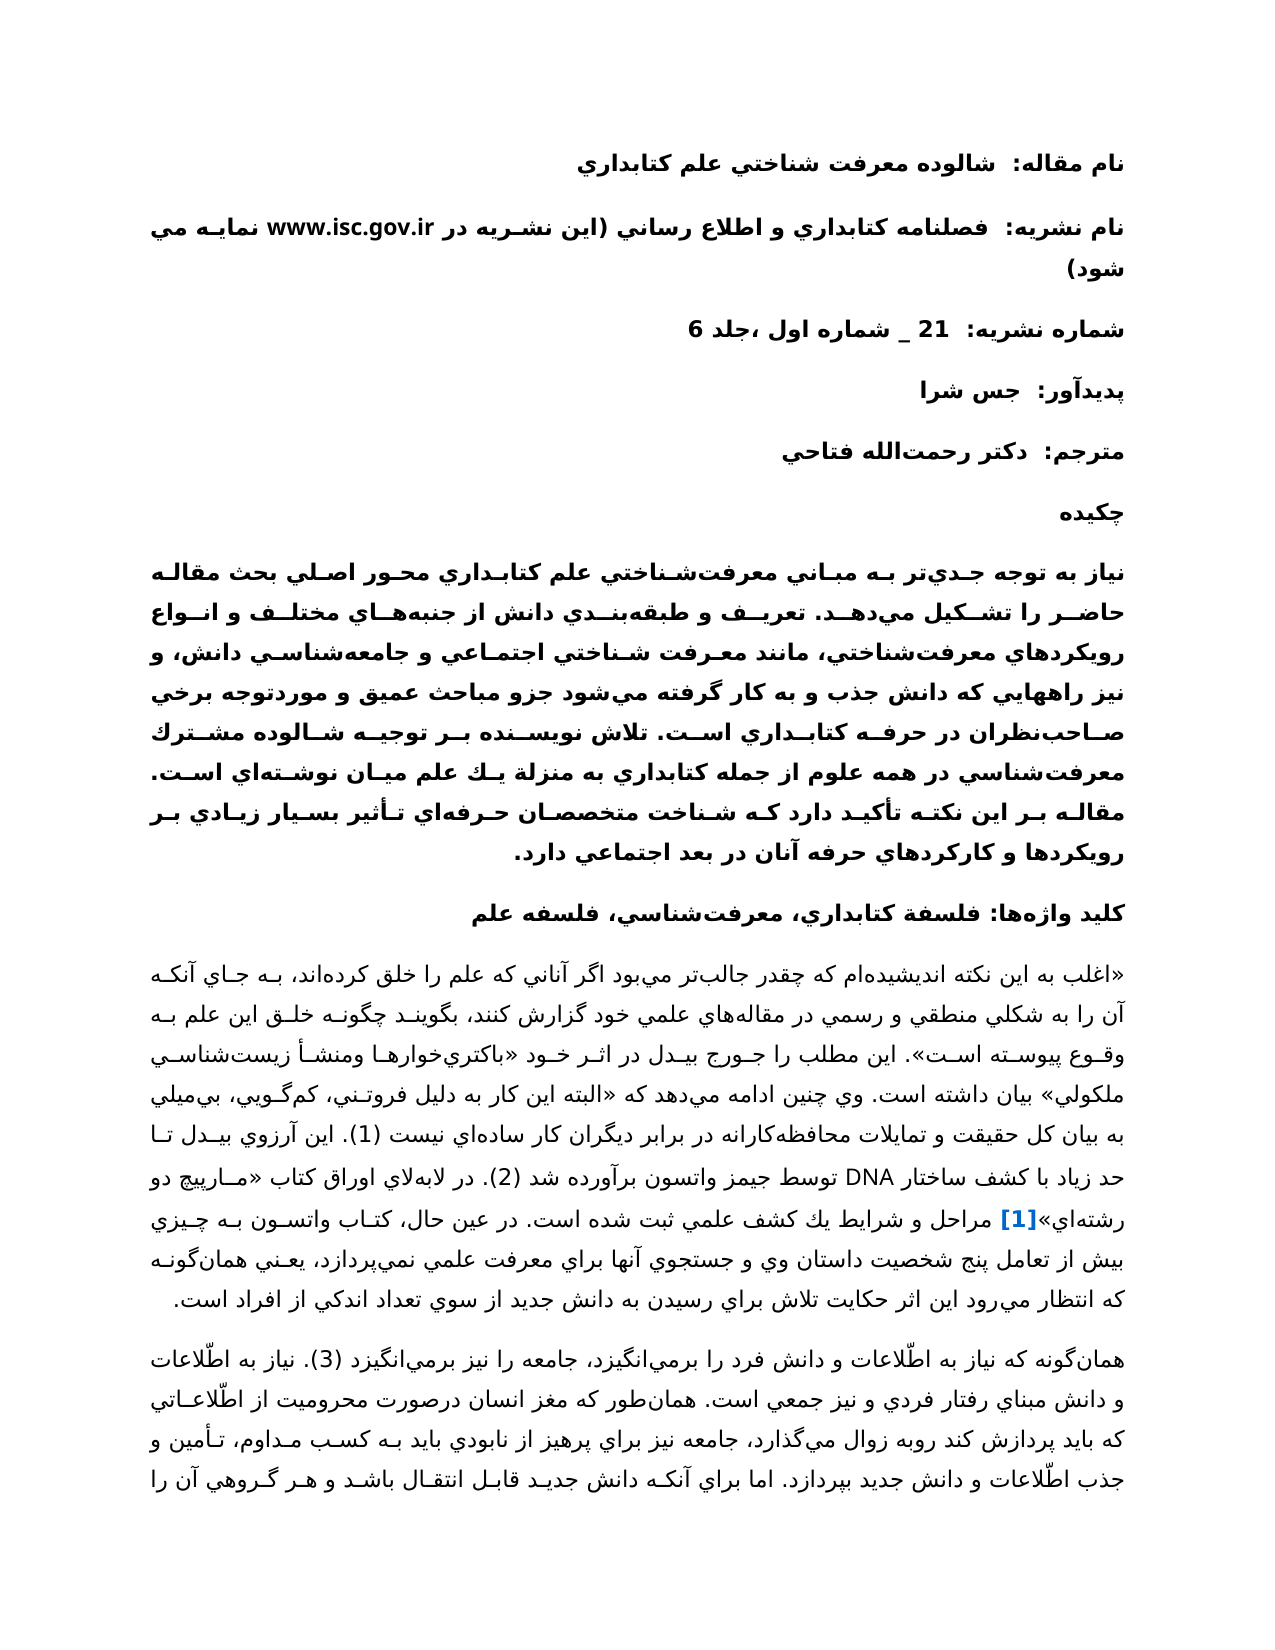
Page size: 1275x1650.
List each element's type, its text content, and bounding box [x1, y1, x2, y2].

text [150, 1347, 1125, 1493]
text نام نشريه: فصلنامه كتابداري و اطلاع رساني (اين نشريه در www.isc.gov.ir نمايه مي شود) [150, 211, 1125, 282]
text نام مقاله: شالوده معرفت ‌شناختي علم كتابداري [150, 150, 1125, 177]
text مترجم: دكتر رحمت‌الله فتاحي [150, 438, 1125, 464]
text كليد واژه‌ها: فلسفة كتابداري، معرفت‌شناسي، فلسفه علم [150, 900, 1125, 927]
text «اغلب به اين نكته انديشيده‌ام كه چقدر جالب‌تر مي‌بود اگر آناني كه علم را خلق كرده‌اند، به جاي آنكه آن را به شكلي منطقي و رسمي در مقاله‌هاي علمي خود گزارش كنند، بگويند چگونه خلق اين علم به وقوع پيوسته است». اين مطلب را جورج بيدل در اثر خود «باكتري‌خوارها ومنشأ زيست‌شناسي ملكولي» بيان داشته است. وي چنين ادامه مي‌دهد كه «البته اين كار به دليل فروتني، كم‌گويي، بي‌ميلي به بيان كل حقيقت و تمايلات محافظه‌كارانه در برابر ديگران كار ساده‌اي نيست (1). اين آرزوي بيدل تا حد زياد با كشف ساختار DNA توسط جيمز واتسون برآورده شد (2). در لابه‌لاي اوراق كتاب «مارپيچ دو رشته‌اي»[1] مراحل و شرايط يك كشف علمي ثبت شده است. در عين حال، كتاب واتسون به چيزي بيش از تعامل پنج شخصيت داستان وي و جستجوي آنها براي معرفت علمي نمي‌پردازد، يعني همان‌گونه كه انتظار مي‌رود اين اثر حكايت تلاش براي رسيدن به دانش جديد از سوي تعداد اندكي از افراد است. [150, 961, 1125, 1312]
text پديدآور: جس شرا [150, 377, 1125, 404]
text چكيده [150, 499, 1125, 525]
text شماره نشريه: 21 _ شماره اول ،جلد 6 [150, 316, 1125, 343]
text نياز به توجه جدي‌تر به مباني معرفت‌شناختي علم كتابداري محور اصلي بحث مقاله حاضر را تشكيل مي‌دهد. تعريف و طبقه‌بندي دانش از جنبه‌هاي مختلف و انواع رويكردهاي معرفت‌شناختي، مانند معرفت شناختي اجتماعي و جامعه‌شناسي دانش، و نيز راههايي كه دانش جذب و به كار گرفته مي‌شود جزو مباحث عميق و موردتوجه برخي صاحب‌نظران در حرفه كتابداري است. تلاش نويسنده بر توجيه شالوده مشترك معرفت‌شناسي در همه علوم از جمله كتابداري به منزلة يك علم ميان نوشته‌اي است. مقاله بر اين نكته تأكيد دارد كه شناخت متخصصان حرفه‌اي تأثير بسيار زيادي بر رويكردها و كاركردهاي حرفه آنان در بعد اجتماعي دارد. [150, 559, 1125, 866]
